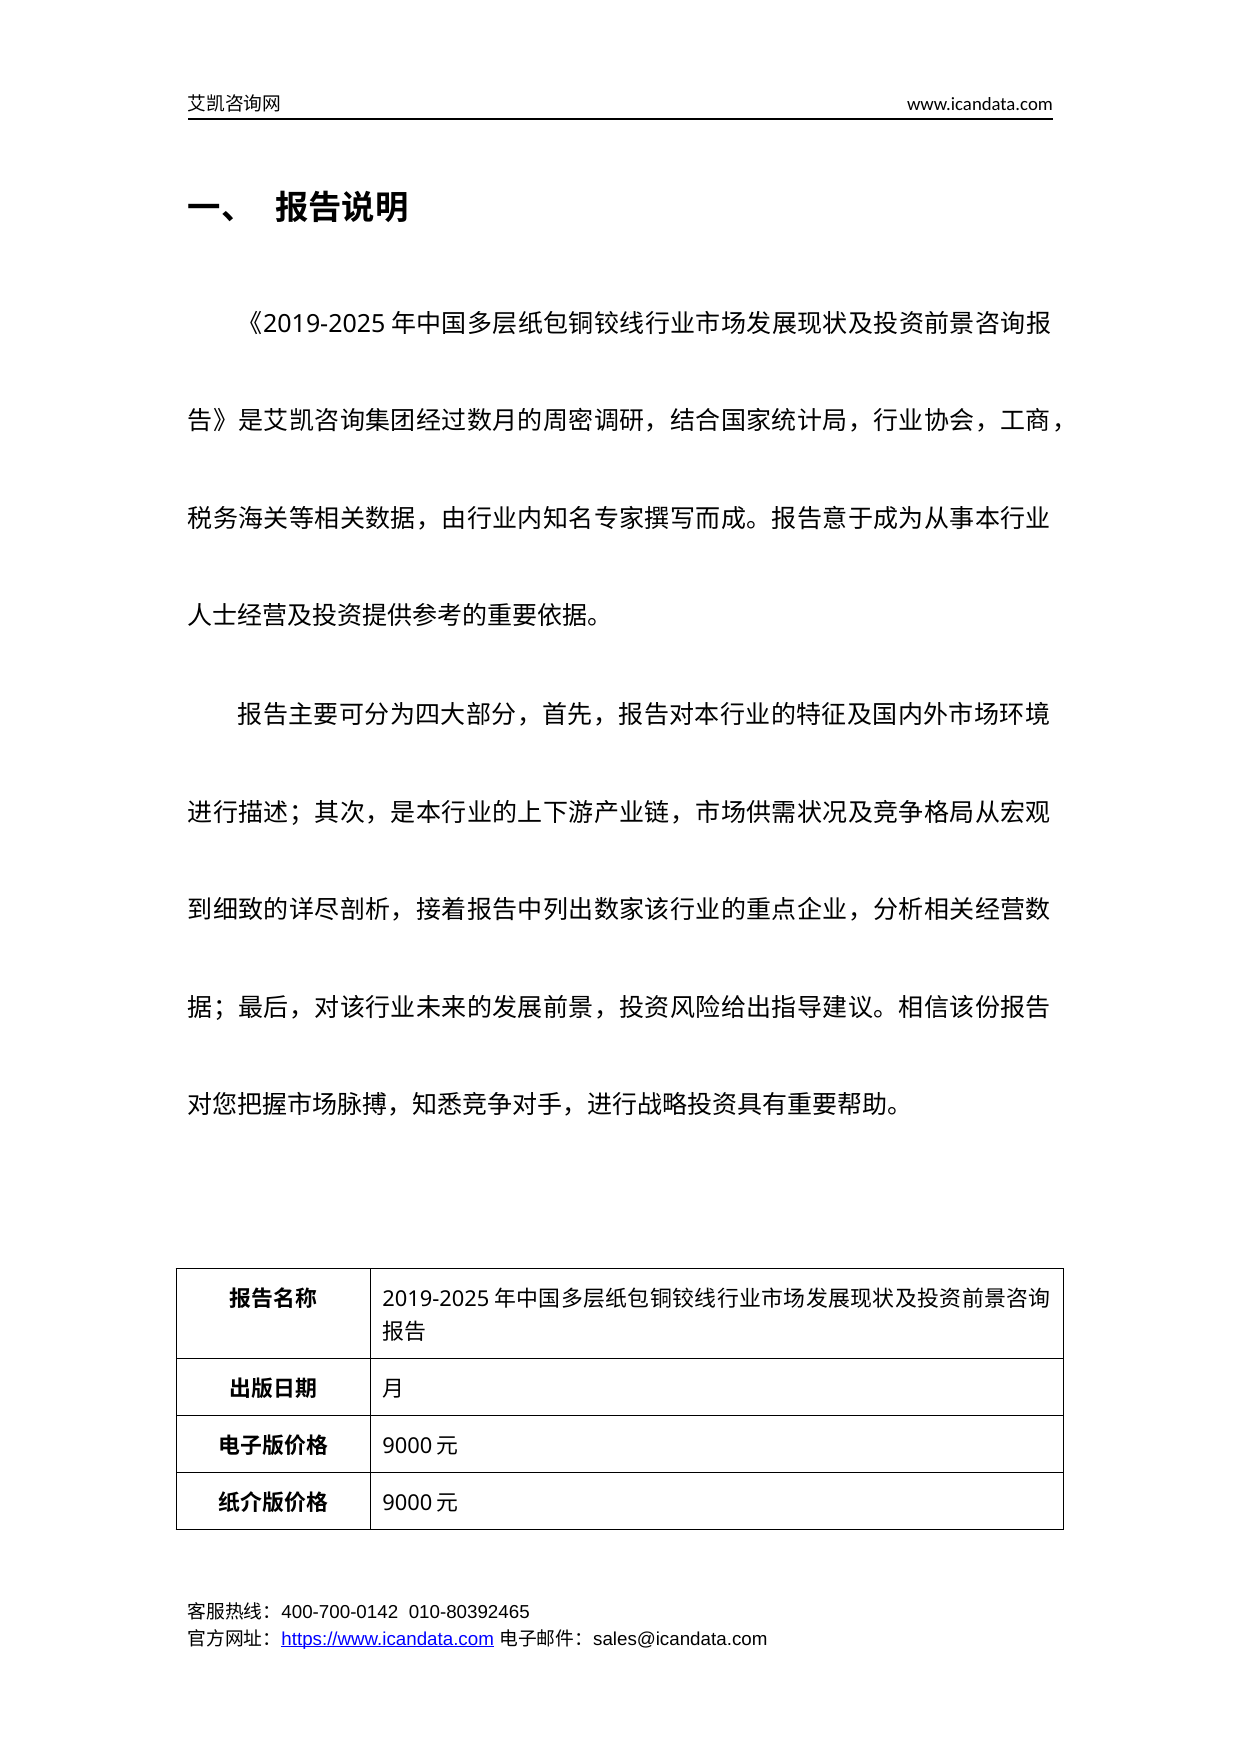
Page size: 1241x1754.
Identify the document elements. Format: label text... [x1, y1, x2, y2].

text 《2019-2025年中国多层纸包铜铰线行业市场发展现状及投资前景咨询报告》是艾凯咨询集团经过数月的周密调研，结合国家统计局，行业协会，工商，税务海关等相关数据，由行业内知名专家撰写而成。报告意于成为从事本行业人士经营及投资提供参考的重要依据。 [187, 289, 1053, 646]
subtitle 报告说明 [187, 172, 1053, 237]
table_header 2019-2025年中国多层纸包铜铰线行业市场发展现状及投资前景咨询报告 [371, 1269, 1063, 1358]
table_cell 纸介版价格 [177, 1473, 370, 1529]
table_cell 出版日期 [177, 1359, 370, 1415]
table_cell 电子版价格 [177, 1416, 370, 1472]
table_header 报告名称 [177, 1269, 370, 1358]
table_cell 9000元 [371, 1473, 1063, 1529]
table_cell 月 [371, 1359, 1063, 1415]
table_cell 9000元 [371, 1416, 1063, 1472]
text 报告主要可分为四大部分，首先，报告对本行业的特征及国内外市场环境进行描述；其次，是本行业的上下游产业链，市场供需状况及竞争格局从宏观到细致的详尽剖析，接着报告中列出数家该行业的重点企业，分析相关经营数据；最后，对该行业未来的发展前景，投资风险给出指导建议。相信该份报告对您把握市场脉搏，知悉竞争对手，进行战略投资具有重要帮助。 [187, 681, 1053, 1136]
